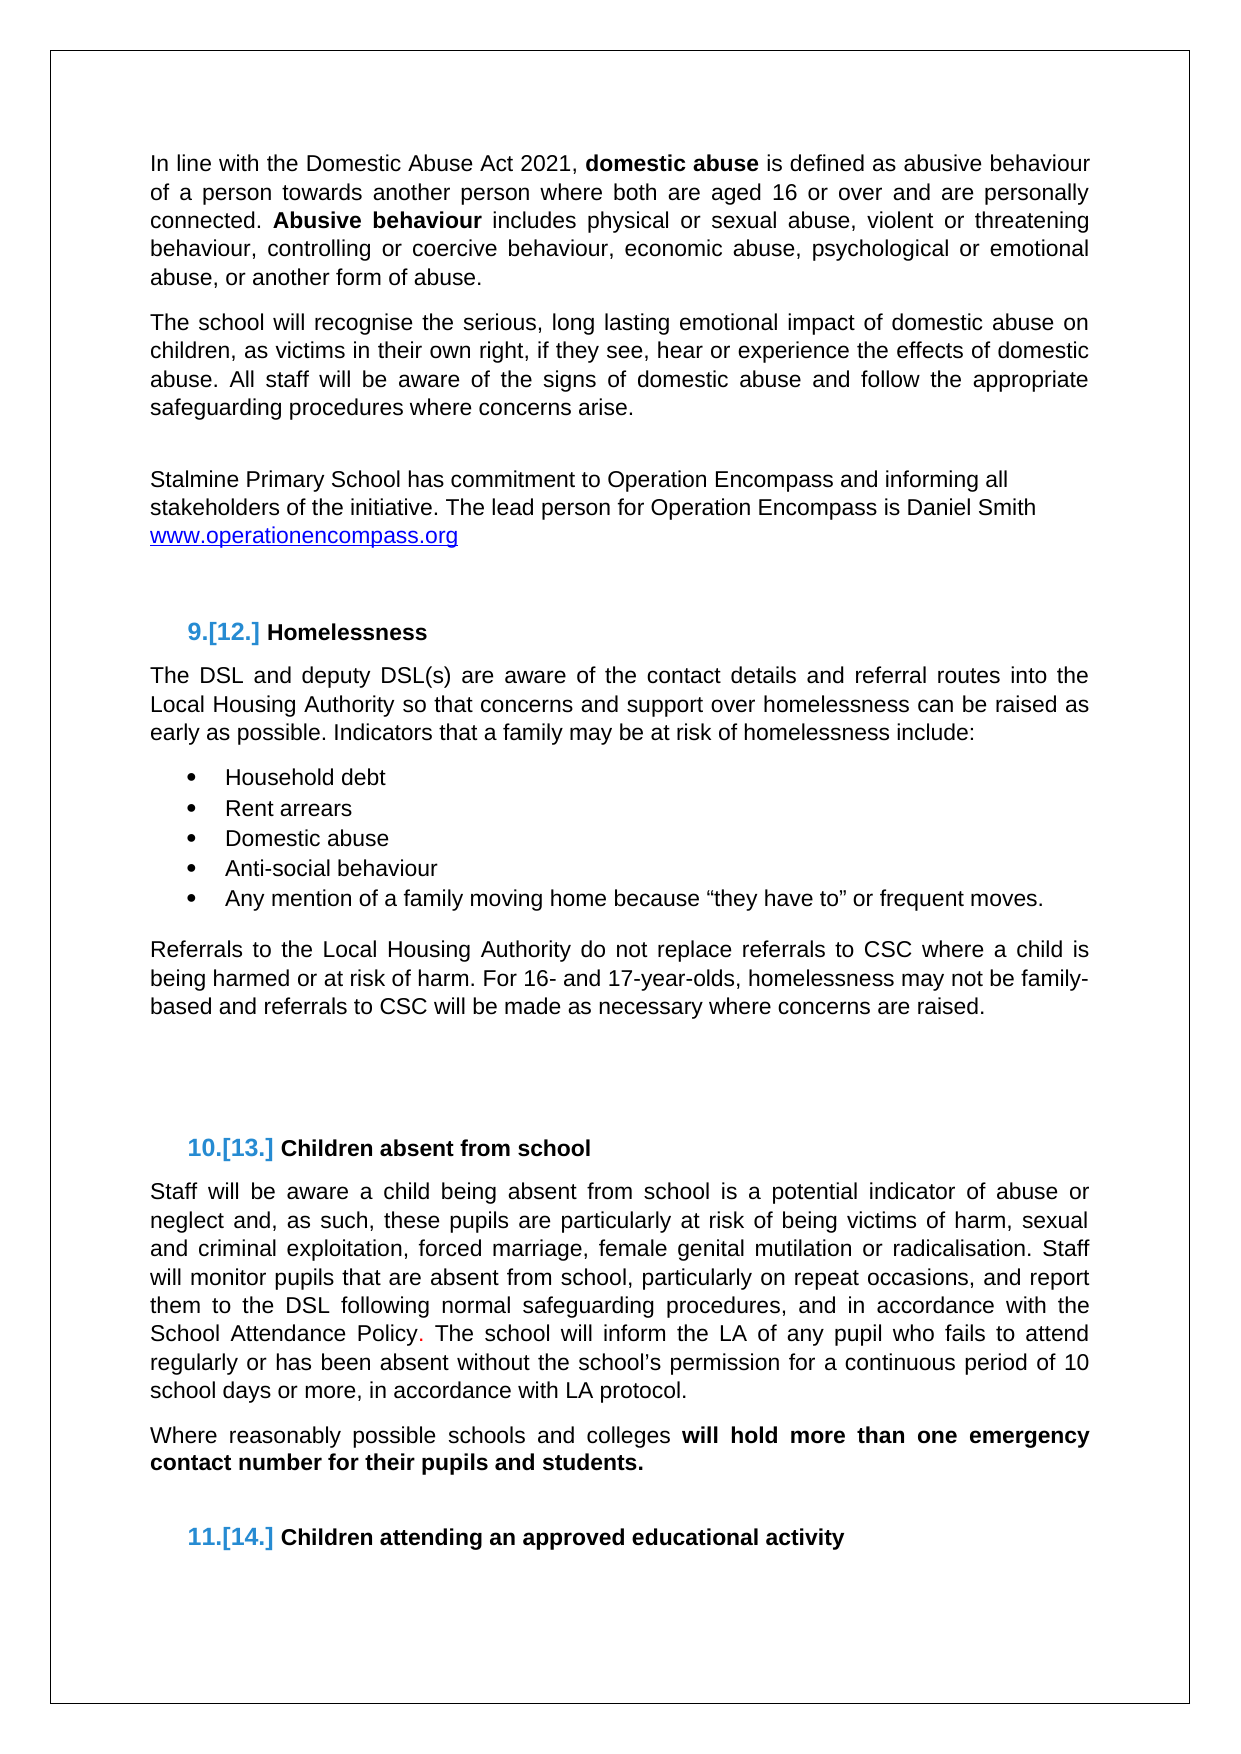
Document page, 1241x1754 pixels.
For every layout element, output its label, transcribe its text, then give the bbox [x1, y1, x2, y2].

list Children attending an approved educational activity [187, 1522, 1090, 1551]
text Where reasonably possible schools and colleges will hold more than one emergency contact number for their pupils and students. [150, 1422, 1090, 1475]
text Stalmine Primary School has commitment to Operation Encompass and informing all stakeholders of the initiative. The lead person for Operation Encompass is Daniel Smith www.operationencompass.org [150, 466, 1090, 549]
text Referrals to the Local Housing Authority do not replace referrals to CSC where a child is being harmed or at risk of harm. For 16- and 17-year-olds, homelessness may not be family-based and referrals to CSC will be made as necessary where concerns are raised. [150, 936, 1090, 1019]
list Domestic abuse [187, 825, 1090, 851]
list Any mention of a family moving home because “they have to” or frequent moves. [187, 885, 1090, 912]
list Household debt [187, 764, 1090, 791]
subtitle Children absent from school [187, 1133, 1090, 1161]
text The DSL and deputy DSL(s) are aware of the contact details and referral routes into the Local Housing Authority so that concerns and support over homelessness can be raised as early as possible. Indicators that a family may be at risk of homelessness include: [150, 662, 1090, 746]
text The school will recognise the serious, long lasting emotional impact of domestic abuse on children, as victims in their own right, if they see, hear or experience the effects of domestic abuse. All staff will be aware of the signs of domestic abuse and follow the appropriate safeguarding procedures where concerns arise. [150, 309, 1090, 421]
text In line with the Domestic Abuse Act 2021, domestic abuse is defined as abusive behaviour of a person towards another person where both are aged 16 or over and are personally connected. Abusive behaviour includes physical or sexual abuse, violent or threatening behaviour, controlling or coercive behaviour, economic abuse, psychological or emotional abuse, or another form of abuse. [150, 150, 1090, 290]
subtitle Homelessness [187, 617, 1090, 646]
list Anti-social behaviour [187, 855, 1090, 881]
text Staff will be aware a child being absent from school is a potential indicator of abuse or neglect and, as such, these pupils are particularly at risk of being victims of harm, sexual and criminal exploitation, forced marriage, female genital mutilation or radicalisation. Staff will monitor pupils that are absent from school, particularly on repeat occasions, and report them to the DSL following normal safeguarding procedures, and in accordance with the School Attendance Policy. The school will inform the LA of any pupil who fails to attend regularly or has been absent without the school’s permission for a continuous period of 10 school days or more, in accordance with LA protocol. [150, 1178, 1090, 1403]
list Rent arrears [187, 794, 1090, 821]
